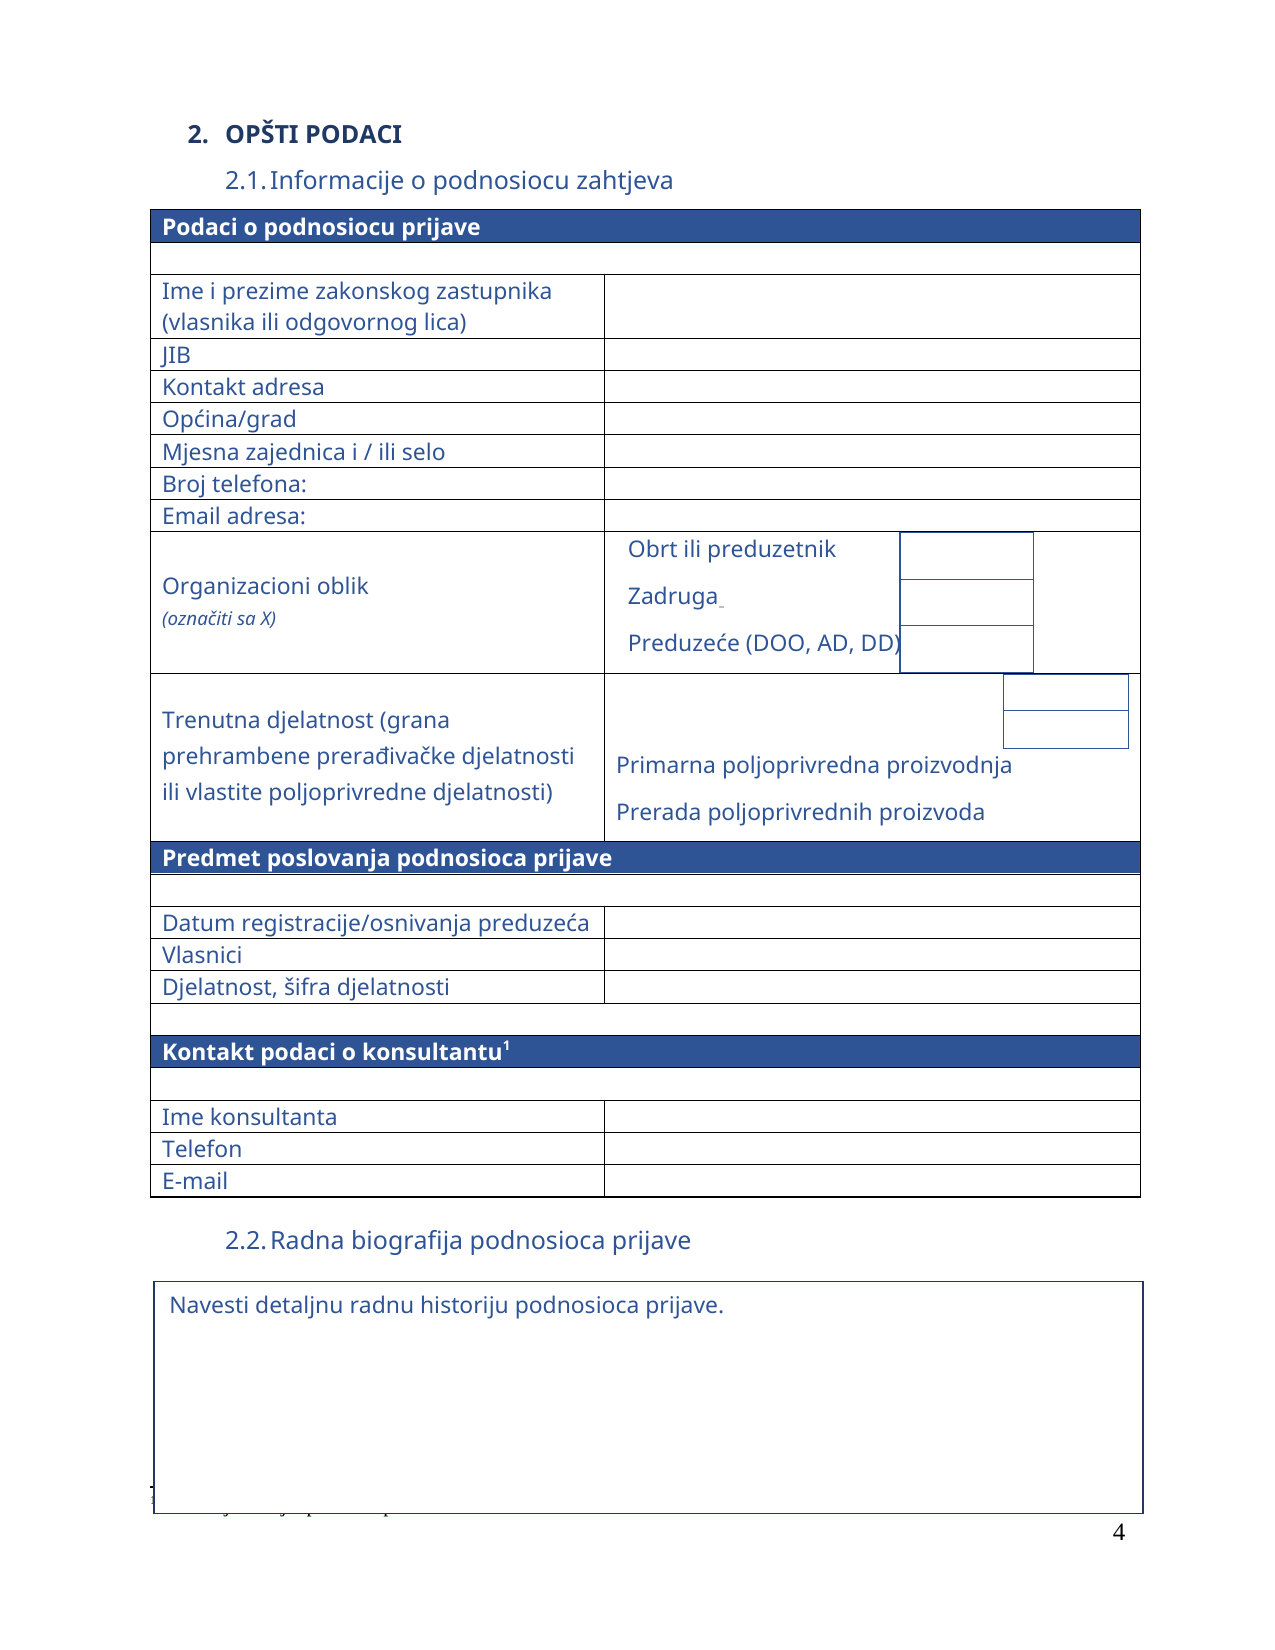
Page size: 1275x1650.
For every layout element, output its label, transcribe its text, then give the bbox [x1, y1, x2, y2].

table_cell [901, 533, 1033, 579]
table_cell JIB [151, 339, 604, 370]
table_cell [605, 532, 616, 673]
table_cell [605, 939, 1140, 970]
subtitle Informacije o podnosiocu zahtjeva [225, 163, 1125, 197]
table_cell [605, 971, 1140, 1003]
table_cell [901, 626, 1033, 672]
table_cell [605, 435, 1140, 467]
table_cell Datum registracije/osnivanja preduzeća [151, 907, 604, 938]
table_cell [605, 403, 1140, 434]
table_cell [617, 533, 899, 579]
table_cell Općina/grad [151, 403, 604, 434]
table_cell Djelatnost, šifra djelatnosti [151, 971, 604, 1003]
list Radna biografija podnosioca prijave [225, 1222, 1125, 1256]
table_cell [605, 1165, 1140, 1196]
table_cell [605, 339, 1140, 370]
table_cell [1034, 532, 1140, 673]
table_cell Kontakt podaci o konsultantu [151, 1036, 1140, 1067]
subtitle OPŠTI PODACI [187, 116, 1125, 150]
table_cell Ime i prezime zakonskog zastupnika (vlasnika ili odgovornog lica) [151, 275, 604, 337]
table_cell [151, 1068, 1140, 1099]
table_cell E-mail [151, 1165, 604, 1196]
table_cell [151, 243, 1140, 274]
table_cell [605, 1133, 1140, 1164]
table_cell [617, 626, 899, 672]
table_cell Predmet poslovanja podnosioca prijave [151, 842, 1140, 873]
table_cell Email adresa: [151, 500, 604, 531]
table_cell Ime konsultanta [151, 1101, 604, 1132]
table_cell [605, 371, 1140, 402]
table_cell [617, 580, 899, 625]
table_cell [605, 500, 1140, 531]
table_cell Primarna poljoprivredna proizvodnja Prerada poljoprivrednih proizvoda [605, 674, 1140, 841]
table_cell [151, 875, 1140, 906]
table_cell Telefon [151, 1133, 604, 1164]
table_cell Organizacioni oblik (označiti sa X) [151, 532, 604, 673]
table_cell Mjesna zajednica i / ili selo [151, 435, 604, 467]
table_header Podaci o podnosiocu prijave [151, 210, 1140, 242]
table_cell [605, 907, 1140, 938]
table_cell Trenutna djelatnost (grana prehrambene prerađivačke djelatnosti ili vlastite poljoprivredne djelatnosti) [151, 674, 604, 841]
table_cell [151, 1004, 1140, 1035]
table_cell [901, 580, 1033, 625]
table_cell [605, 1101, 1140, 1132]
table_cell Broj telefona: [151, 468, 604, 499]
table_cell Vlasnici [151, 939, 604, 970]
table_cell [605, 275, 1140, 337]
table_cell [605, 468, 1140, 499]
table_cell Kontakt adresa [151, 371, 604, 402]
